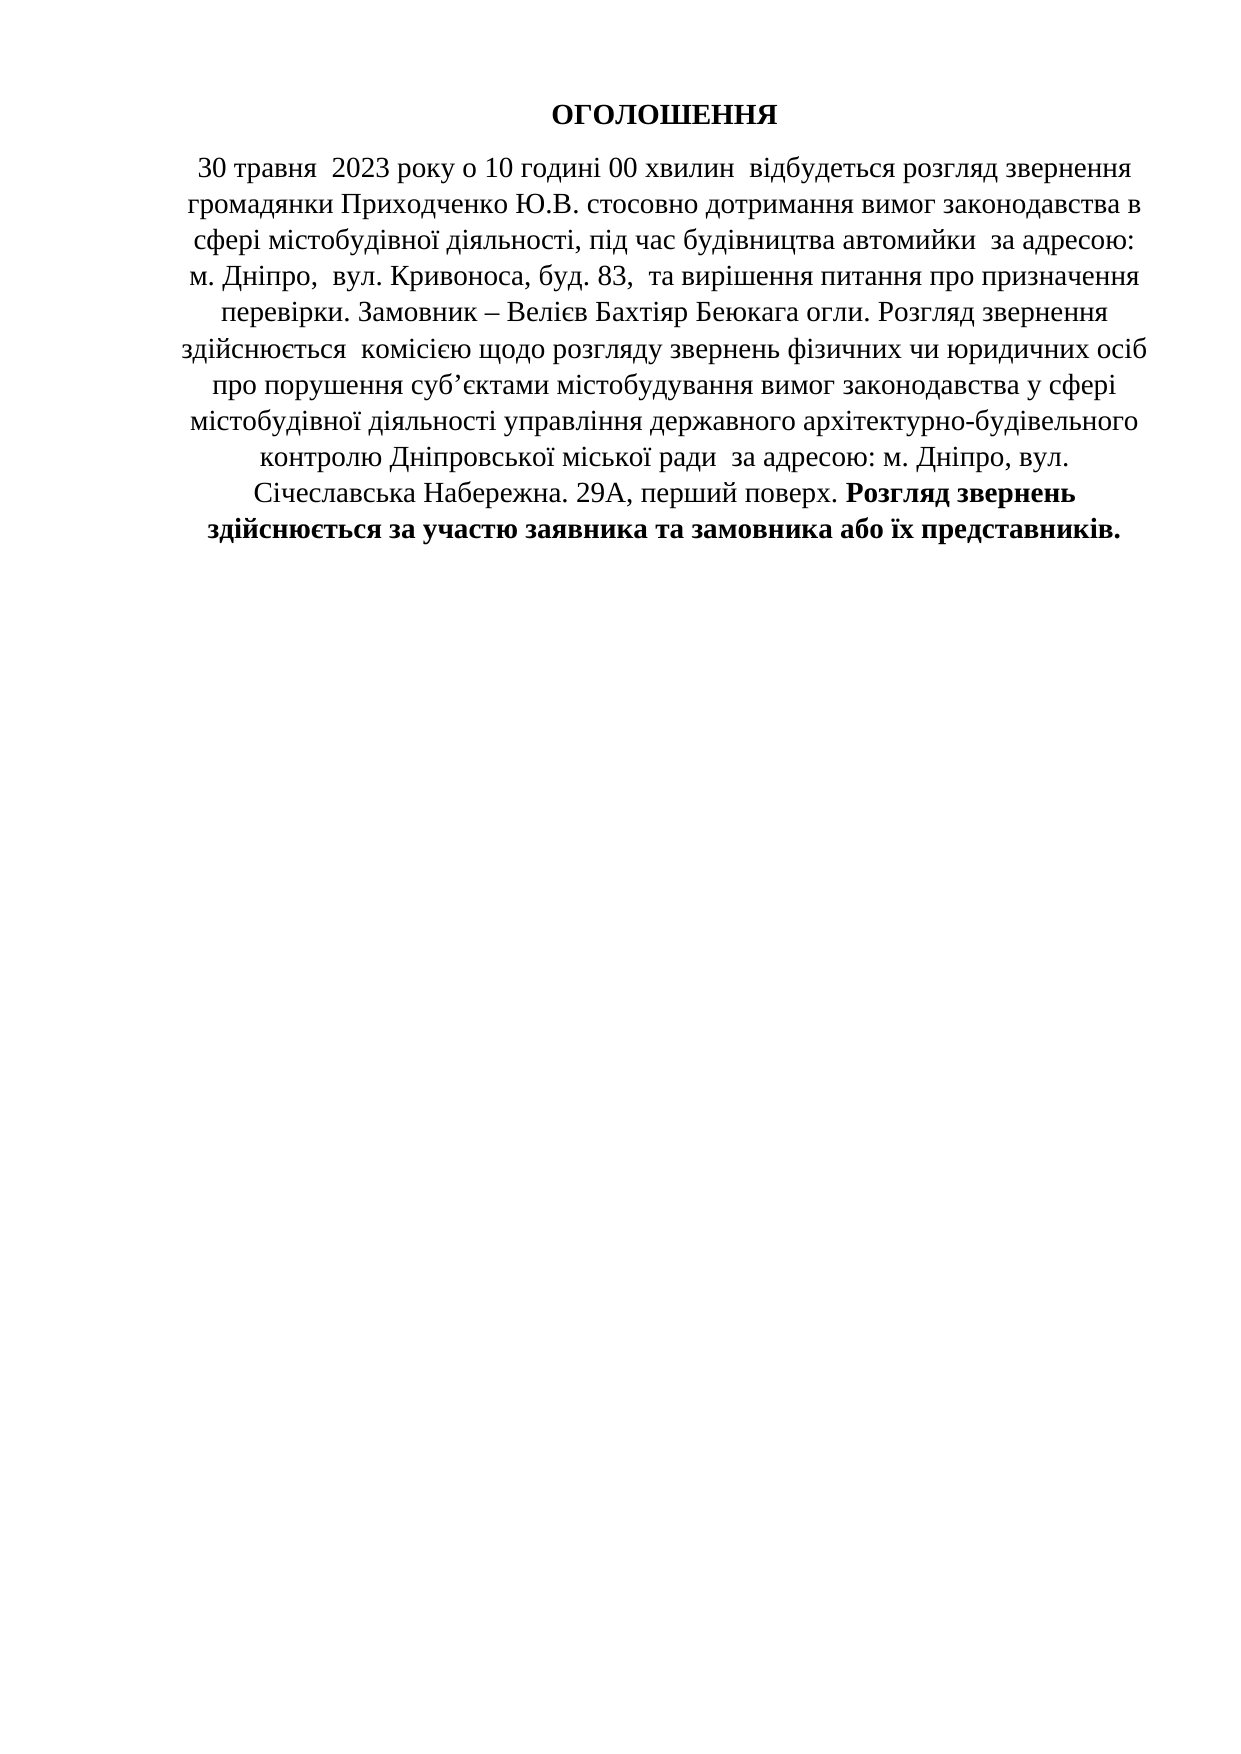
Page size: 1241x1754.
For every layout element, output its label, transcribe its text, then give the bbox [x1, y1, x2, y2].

text ОГОЛОШЕННЯ [177, 97, 1152, 131]
text 30 травня 2023 року о 10 годині 00 хвилин відбудеться розгляд звернення громадянки Приходченко Ю.В. стосовно дотримання вимог законодавства в сфері містобудівної діяльності, під час будівництва автомийки за адресою: м. Дніпро, вул. Кривоноса, буд. 83, та вирішення питання про призначення перевірки. Замовник – Велієв Бахтіяр Беюкага огли. Розгляд звернення здійснюється комісією щодо розгляду звернень фізичних чи юридичних осіб про порушення суб’єктами містобудування вимог законодавства у сфері містобудівної діяльності управління державного архітектурно-будівельного контролю Дніпровської міської ради за адресою: м. Дніпро, вул. Січеславська Набережна. 29А, перший поверх. Розгляд звернень здійснюється за участю заявника та замовника або їх представників. [177, 150, 1152, 545]
